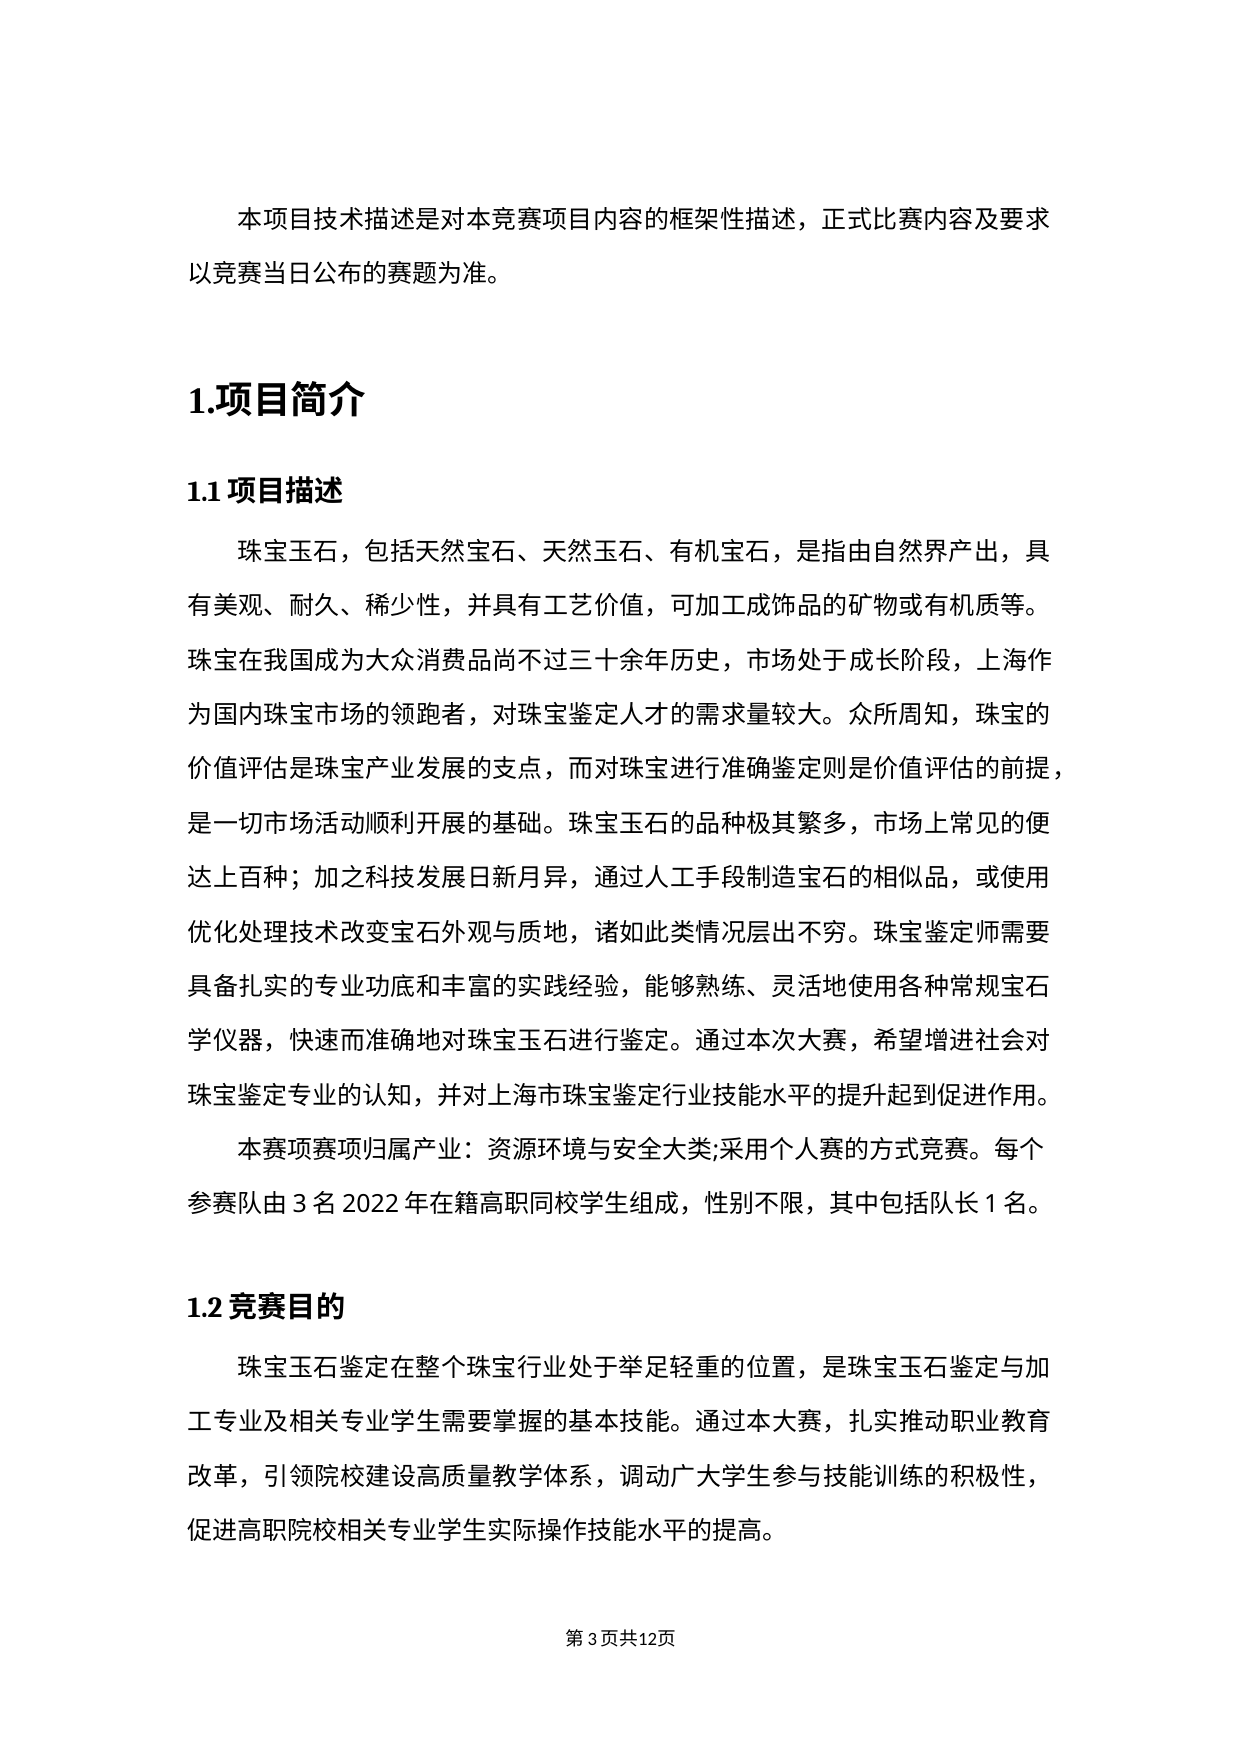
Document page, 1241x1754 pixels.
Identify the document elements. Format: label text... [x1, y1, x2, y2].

subtitle 1.2竞赛目的 [187, 1284, 1053, 1326]
text 珠宝玉石，包括天然宝石、天然玉石、有机宝石，是指由自然界产出，具有美观、耐久、稀少性，并具有工艺价值，可加工成饰品的矿物或有机质等。珠宝在我国成为大众消费品尚不过三十余年历史，市场处于成长阶段，上海作为国内珠宝市场的领跑者，对珠宝鉴定人才的需求量较大。众所周知，珠宝的价值评估是珠宝产业发展的支点，而对珠宝进行准确鉴定则是价值评估的前提，是一切市场活动顺利开展的基础。珠宝玉石的品种极其繁多，市场上常⻅的便达上百种；加之科技发展日新月异，通过人工手段制造宝石的相似品，或使用优化处理技术改变宝石外观与质地，诸如此类情况层出不穷。珠宝鉴定师需要具备扎实的专业功底和丰富的实践经验，能够熟练、灵活地使用各种常规宝石学仪器，快速而准确地对珠宝玉石进行鉴定。通过本次大赛，希望增进社会对珠宝鉴定专业的认知，并对上海市珠宝鉴定行业技能水平的提升起到促进作用。 [187, 531, 1053, 1111]
subtitle 1.项目简介 [187, 370, 1053, 424]
text 本项目技术描述是对本竞赛项目内容的框架性描述，正式比赛内容及要求以竞赛当日公布的赛题为准。 [187, 199, 1053, 290]
text 本赛项赛项归属产业：资源环境与安全大类;采用个人赛的方式竞赛。每个参赛队由3名2022年在籍高职同校学生组成，性别不限，其中包括队长1名。 [187, 1129, 1053, 1220]
text 珠宝玉石鉴定在整个珠宝行业处于举足轻重的位置，是珠宝玉石鉴定与加工专业及相关专业学生需要掌握的基本技能。通过本大赛，扎实推动职业教育改革，引领院校建设高质量教学体系，调动广大学生参与技能训练的积极性，促进高职院校相关专业学生实际操作技能水平的提高。 [187, 1347, 1053, 1547]
subtitle 1.1项目描述 [187, 468, 1053, 510]
